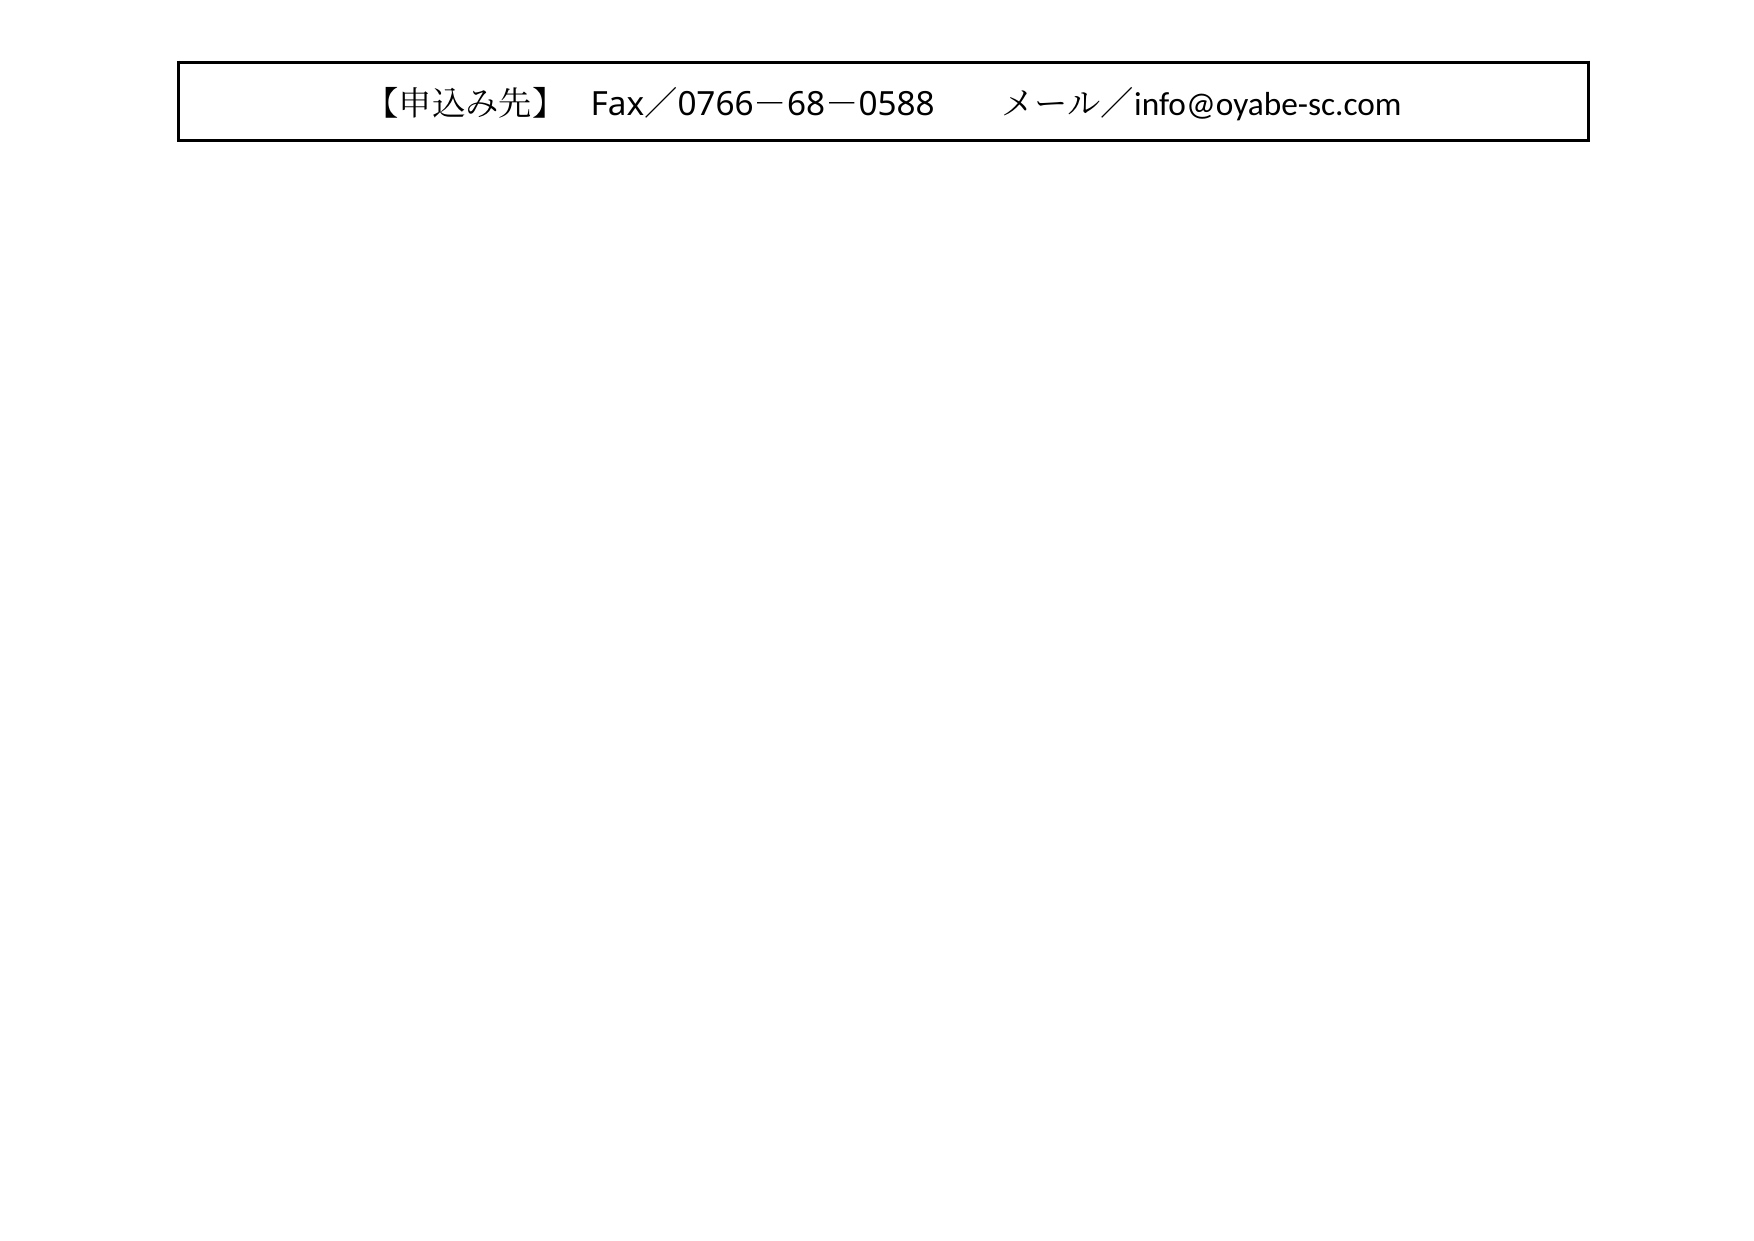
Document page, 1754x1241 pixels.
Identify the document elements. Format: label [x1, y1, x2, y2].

table_cell [180, 64, 1587, 139]
